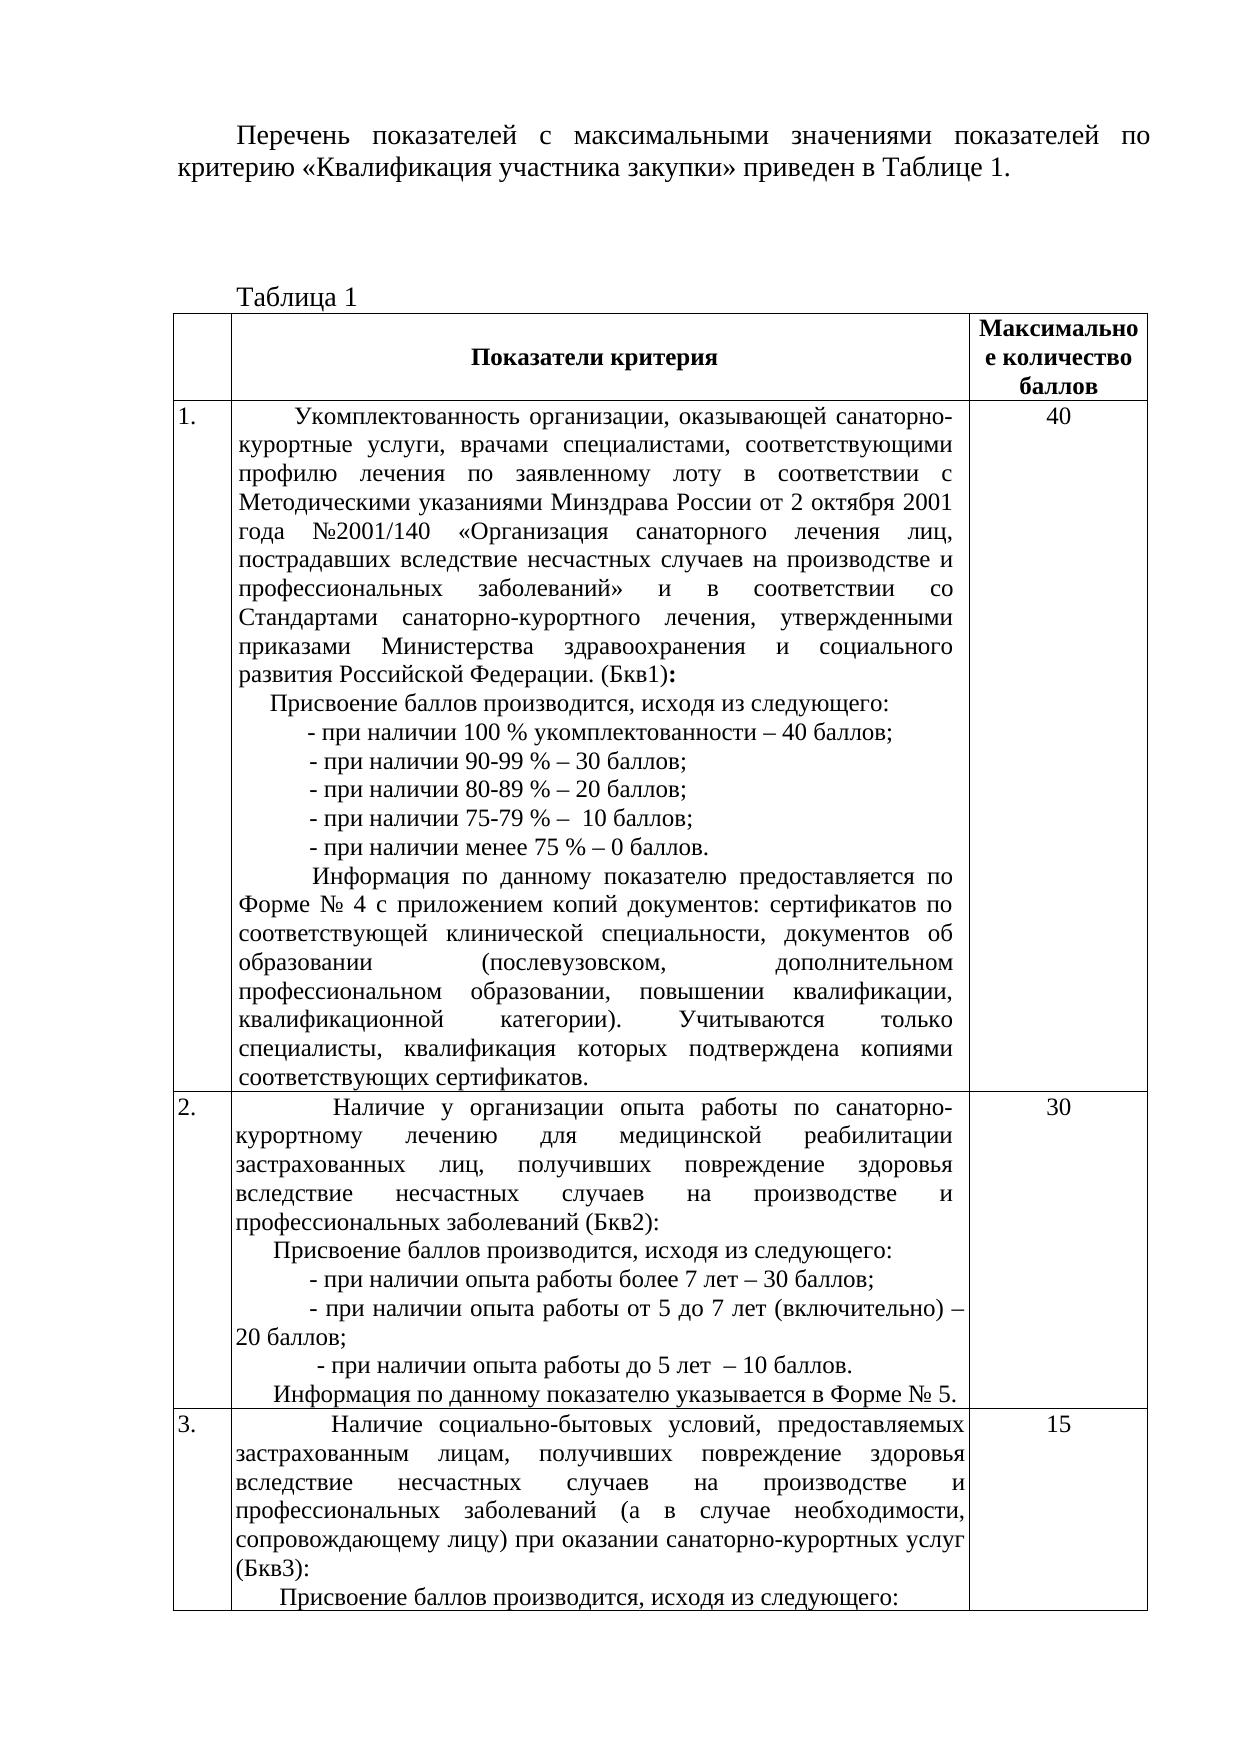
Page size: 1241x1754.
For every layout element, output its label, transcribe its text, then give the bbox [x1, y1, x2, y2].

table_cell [232, 1409, 969, 1610]
table_header [174, 314, 231, 400]
table_cell 30 [970, 1092, 1147, 1408]
table_cell Укомплектованность организации, оказывающей санаторно-курортные услуги, врачами специалистами, соответствующими профилю лечения по заявленному лоту в соответствии с Методическими указаниями Минздрава России от 2 октября 2001 года №2001/140 «Организация санаторного лечения лиц, пострадавших вследствие несчастных случаев на производстве и профессиональных заболеваний» и в соответствии со Стандартами санаторно-курортного лечения, утвержденными приказами Министерства здравоохранения и социального развития Российской Федерации. (Бкв1): Присвоение баллов производится, исходя из следующего: - при наличии 100 % укомплектованности – 40 баллов; - при наличии 90-99 % – 30 баллов; - при наличии 80-89 % – 20 баллов; - при наличии 75-79 % – 10 баллов; - при наличии менее 75 % – 0 баллов. Информация по данному показателю предоставляется по Форме № 4 с приложением копий документов: сертификатов по соответствующей клинической специальности, документов об образовании (послевузовском, дополнительном профессиональном образовании, повышении квалификации, квалификационной категории). Учитываются только специалисты, квалификация которых подтверждена копиями соответствующих сертификатов. [232, 401, 969, 1091]
table_cell 2. [174, 1092, 231, 1408]
text Перечень показателей с максимальными значениями показателей по критерию «Квалификация участника закупки» приведен в Таблице 1. [177, 118, 1152, 183]
table_cell Наличие у организации опыта работы по санаторно-курортному лечению для медицинской реабилитации застрахованных лиц, получивших повреждение здоровья вследствие несчастных случаев на производстве и профессиональных заболеваний (Бкв2): Присвоение баллов производится, исходя из следующего: - при наличии опыта работы более 7 лет – 30 баллов; - при наличии опыта работы от 5 до 7 лет (включительно) – 20 баллов; - при наличии опыта работы до 5 лет – 10 баллов. Информация по данному показателю указывается в Форме № 5. [232, 1092, 969, 1408]
table_cell 15 [970, 1409, 1147, 1610]
table_cell 3. [174, 1409, 231, 1610]
table_header Максимальное количество баллов [970, 314, 1147, 400]
table_cell 40 [970, 401, 1147, 1091]
table_header Показатели критерия [232, 314, 969, 400]
table_cell 1. [174, 401, 231, 1091]
text Таблица 1 [177, 280, 1152, 312]
